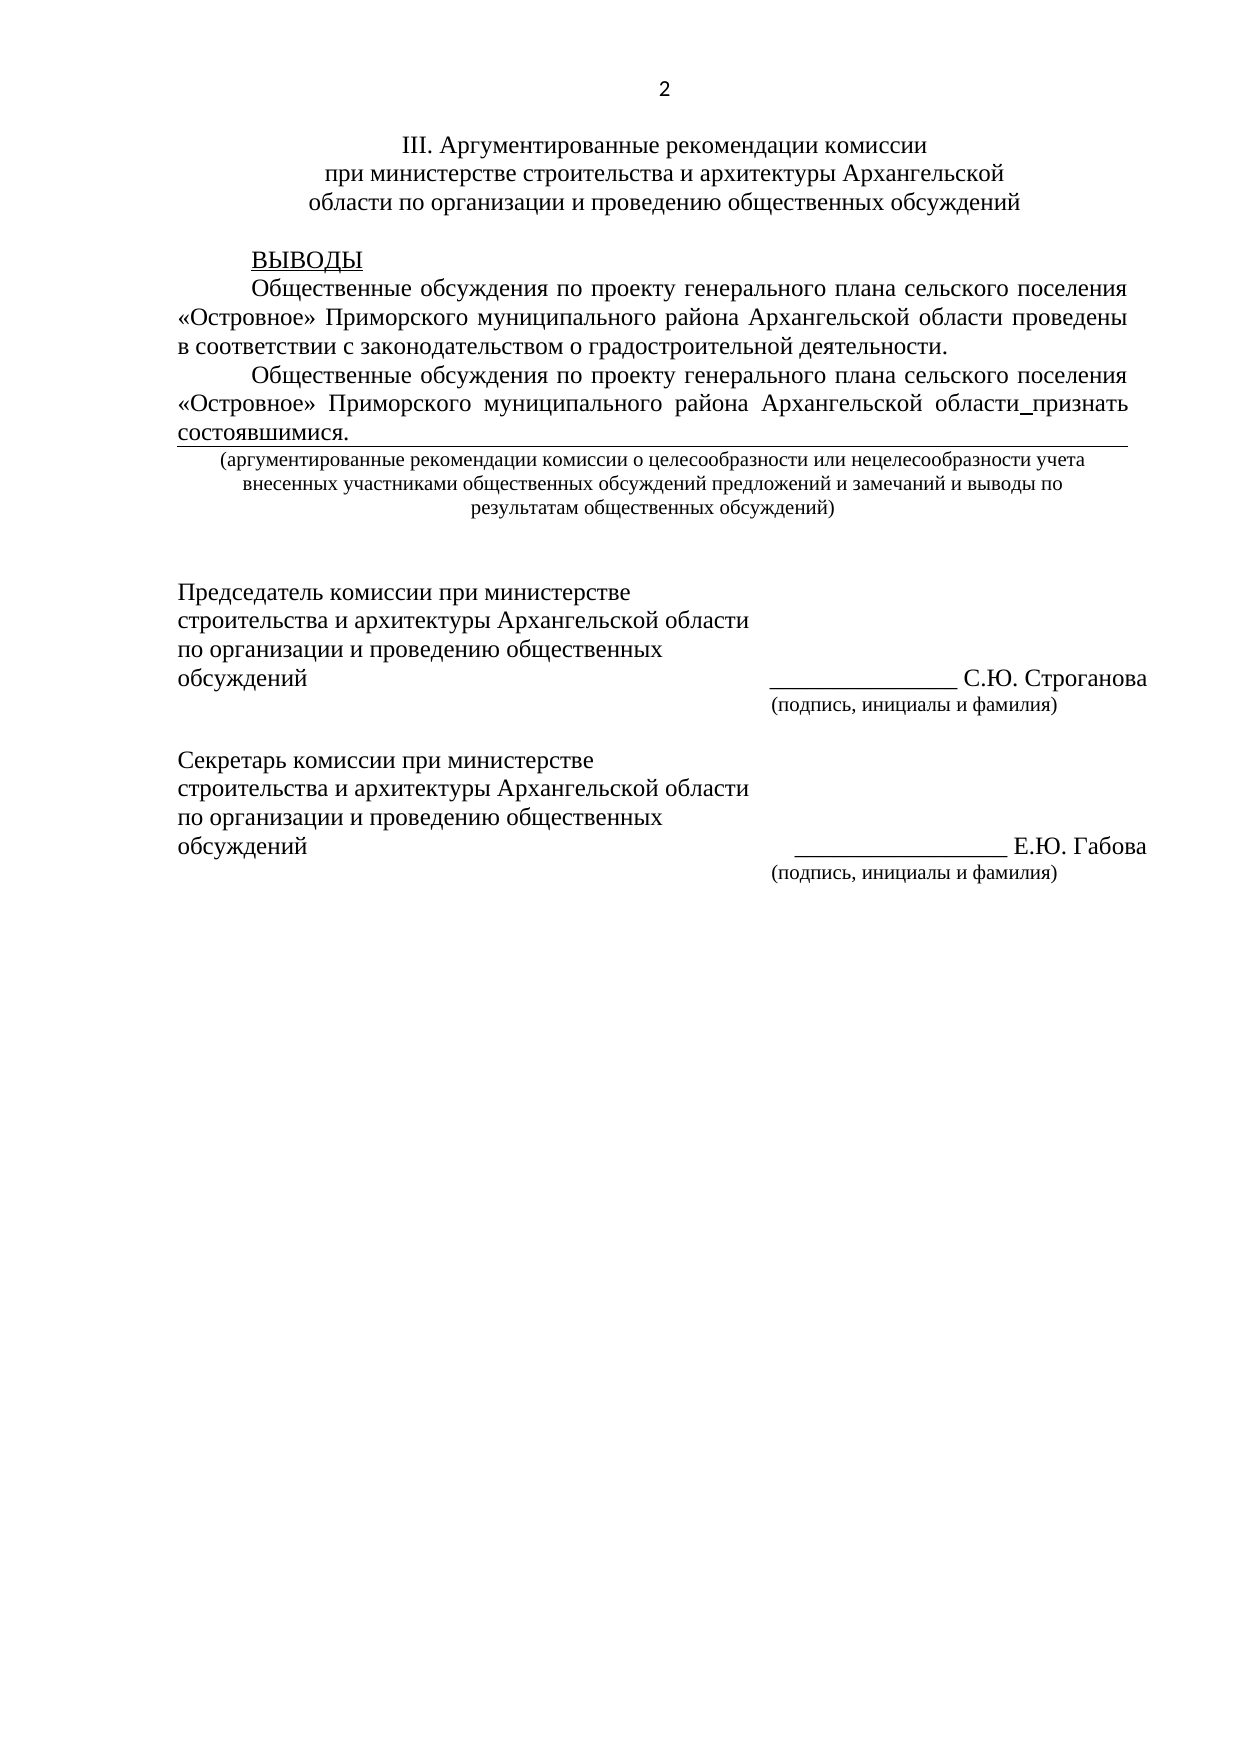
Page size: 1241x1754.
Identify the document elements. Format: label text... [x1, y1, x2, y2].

text строительства и архитектуры Архангельской области [177, 606, 1152, 634]
text при министерстве строительства и архитектуры Архангельской [177, 158, 1152, 187]
text (подпись, инициалы и фамилия) [177, 692, 1152, 716]
text III. Аргументированные рекомендации комиссии [177, 130, 1152, 158]
text Секретарь комиссии при министерстве [177, 745, 1152, 773]
text Председатель комиссии при министерстве [177, 577, 1152, 606]
text обсуждений _______________ С.Ю. Строганова [177, 663, 1152, 692]
text (подпись, инициалы и фамилия) [177, 860, 1152, 884]
table_header ВЫВОДЫ Общественные обсуждения по проекту генерального плана сельского поселения «Островное» Приморского муниципального района Архангельской области проведены в соответствии с законодательством о градостроительной деятельности. Общественные обсуждения по проекту генерального плана сельского поселения «Островное» Приморского муниципального района Архангельской области признать состоявшимися. [166, 245, 1139, 519]
text области по организации и проведению общественных обсуждений [177, 187, 1152, 216]
text по организации и проведению общественных [177, 634, 1152, 663]
text по организации и проведению общественных [177, 802, 1152, 831]
text обсуждений _________________ Е.Ю. Габова [177, 831, 1152, 860]
text строительства и архитектуры Архангельской области [177, 773, 1152, 802]
